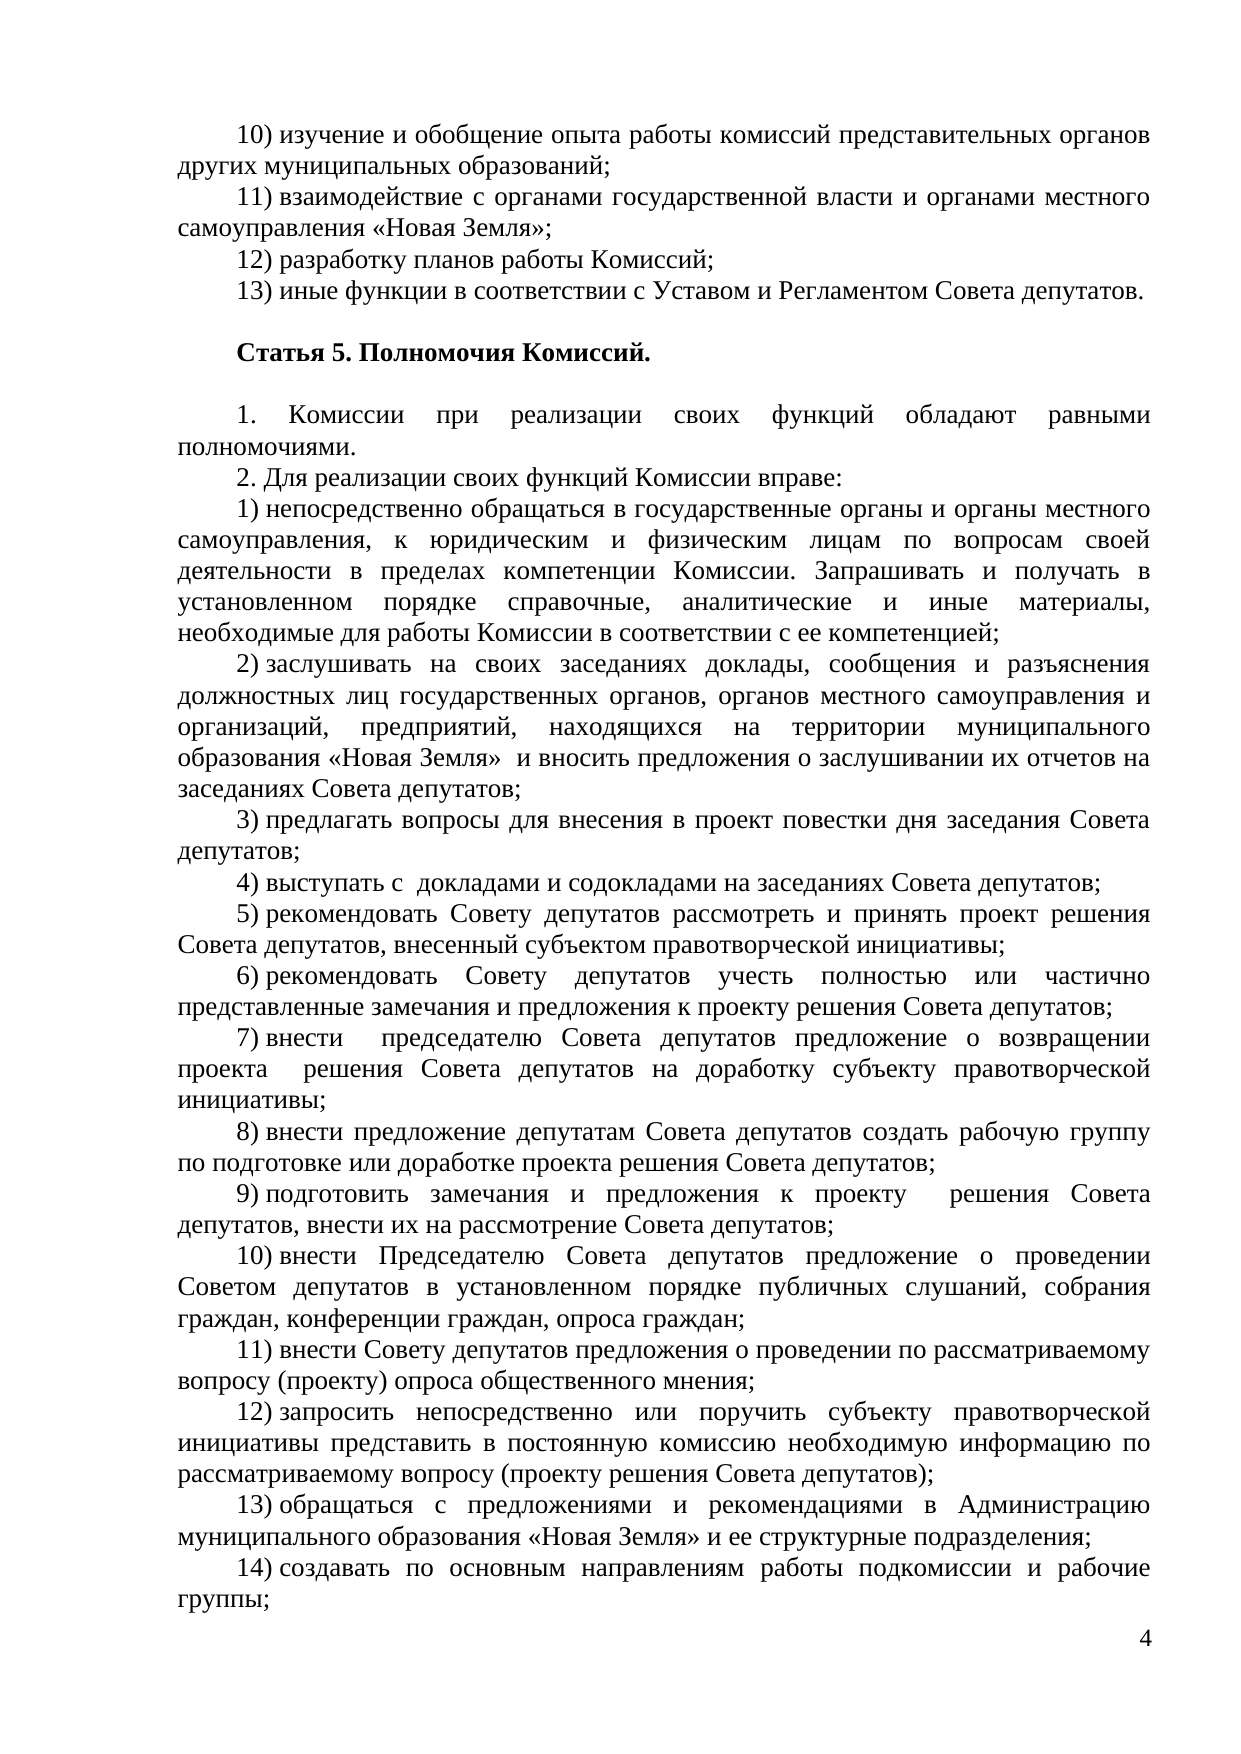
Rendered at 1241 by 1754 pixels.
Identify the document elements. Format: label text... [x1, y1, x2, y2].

list рекомендовать Совету депутатов учесть полностью или частично представленные замечания и предложения к проекту решения Совета депутатов; [177, 959, 1152, 1021]
text 1. Комиссии при реализации своих функций обладают равными полномочиями. [177, 398, 1152, 461]
list взаимодействие с органами государственной власти и органами местного самоуправления «Новая Земля»; [177, 180, 1152, 243]
list рекомендовать Совету депутатов рассмотреть и принять проект решения Совета депутатов, внесенный субъектом правотворческой инициативы; [177, 897, 1152, 959]
list создавать по основным направлениям работы подкомиссии и рабочие группы; [177, 1551, 1152, 1613]
list заслушивать на своих заседаниях доклады, сообщения и разъяснения должностных лиц государственных органов, органов местного самоуправления и организаций, предприятий, находящихся на территории муниципального образования «Новая Земля» и вносить предложения о заслушивании их отчетов на заседаниях Совета депутатов; [177, 648, 1152, 803]
list обращаться с предложениями и рекомендациями в Администрацию муниципального образования «Новая Земля» и ее структурные подразделения; [177, 1488, 1152, 1551]
list внести Совету депутатов предложения о проведении по рассматриваемому вопросу (проекту) опроса общественного мнения; [177, 1333, 1152, 1395]
list иные функции в соответствии с Уставом и Регламентом Совета депутатов. [177, 274, 1152, 305]
list предлагать вопросы для внесения в проект повестки дня заседания Совета депутатов; [177, 803, 1152, 866]
list запросить непосредственно или поручить субъекту правотворческой инициативы представить в постоянную комиссию необходимую информацию по рассматриваемому вопросу (проекту решения Совета депутатов); [177, 1395, 1152, 1488]
list выступать с докладами и содокладами на заседаниях Совета депутатов; [177, 866, 1152, 897]
list непосредственно обращаться в государственные органы и органы местного самоуправления, к юридическим и физическим лицам по вопросам своей деятельности в пределах компетенции Комиссии. Запрашивать и получать в установленном порядке справочные, аналитические и иные материалы, необходимые для работы Комиссии в соответствии с ее компетенцией; [177, 492, 1152, 648]
list внести председателю Совета депутатов предложение о возвращении проекта решения Совета депутатов на доработку субъекту правотворческой инициативы; [177, 1021, 1152, 1115]
list внести Председателю Совета депутатов предложение о проведении Советом депутатов в установленном порядке публичных слушаний, собрания граждан, конференции граждан, опроса граждан; [177, 1239, 1152, 1333]
text Статья 5. Полномочия Комиссий. [177, 336, 1152, 367]
list внести предложение депутатам Совета депутатов создать рабочую группу по подготовке или доработке проекта решения Совета депутатов; [177, 1115, 1152, 1177]
list разработку планов работы Комиссий; [177, 243, 1152, 274]
list изучение и обобщение опыта работы комиссий представительных органов других муниципальных образований; [177, 118, 1152, 180]
text 2. Для реализации своих функций Комиссии вправе: [177, 461, 1152, 492]
list подготовить замечания и предложения к проекту решения Совета депутатов, внести их на рассмотрение Совета депутатов; [177, 1177, 1152, 1239]
